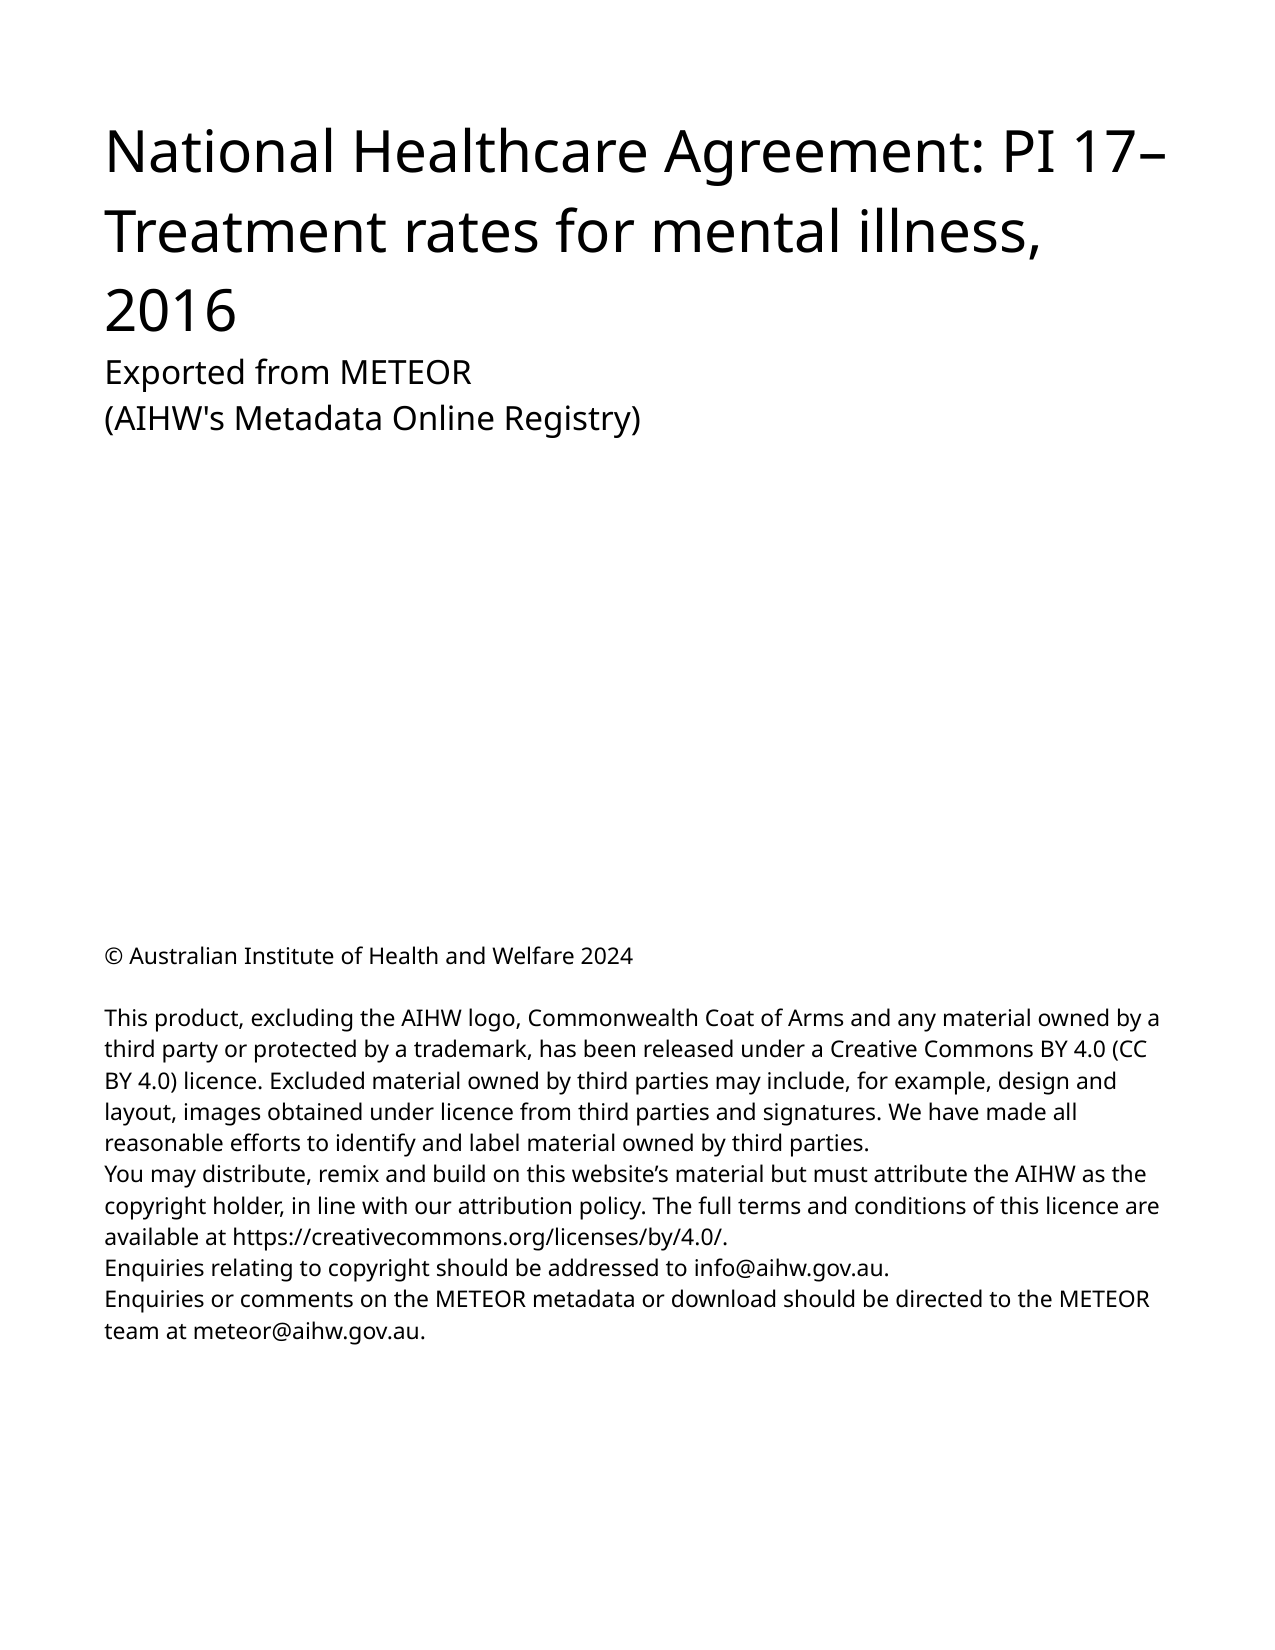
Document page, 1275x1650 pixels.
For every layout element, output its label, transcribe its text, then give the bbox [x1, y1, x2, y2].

title National Healthcare Agreement: PI 17–Treatment rates for mental illness, 2016 [104, 110, 1171, 349]
subtitle (AIHW's Metadata Online Registry) [104, 394, 1171, 440]
text Enquiries or comments on the METEOR metadata or download should be directed to the METEOR team at meteor@aihw.gov.au. [104, 1283, 1171, 1346]
text You may distribute, remix and build on this website’s material but must attribute the AIHW as the copyright holder, in line with our attribution policy. The full terms and conditions of this licence are available at https://creativecommons.org/licenses/by/4.0/. [104, 1158, 1171, 1252]
text Enquiries relating to copyright should be addressed to info@aihw.gov.au. [104, 1252, 1171, 1283]
text This product, excluding the AIHW logo, Commonwealth Coat of Arms and any material owned by a third party or protected by a trademark, has been released under a Creative Commons BY 4.0 (CC BY 4.0) licence. Excluded material owned by third parties may include, for example, design and layout, images obtained under licence from third parties and signatures. We have made all reasonable efforts to identify and label material owned by third parties. [104, 1002, 1171, 1158]
subtitle Exported from METEOR [104, 349, 1171, 394]
text © Australian Institute of Health and Welfare 2024 [104, 940, 1171, 971]
